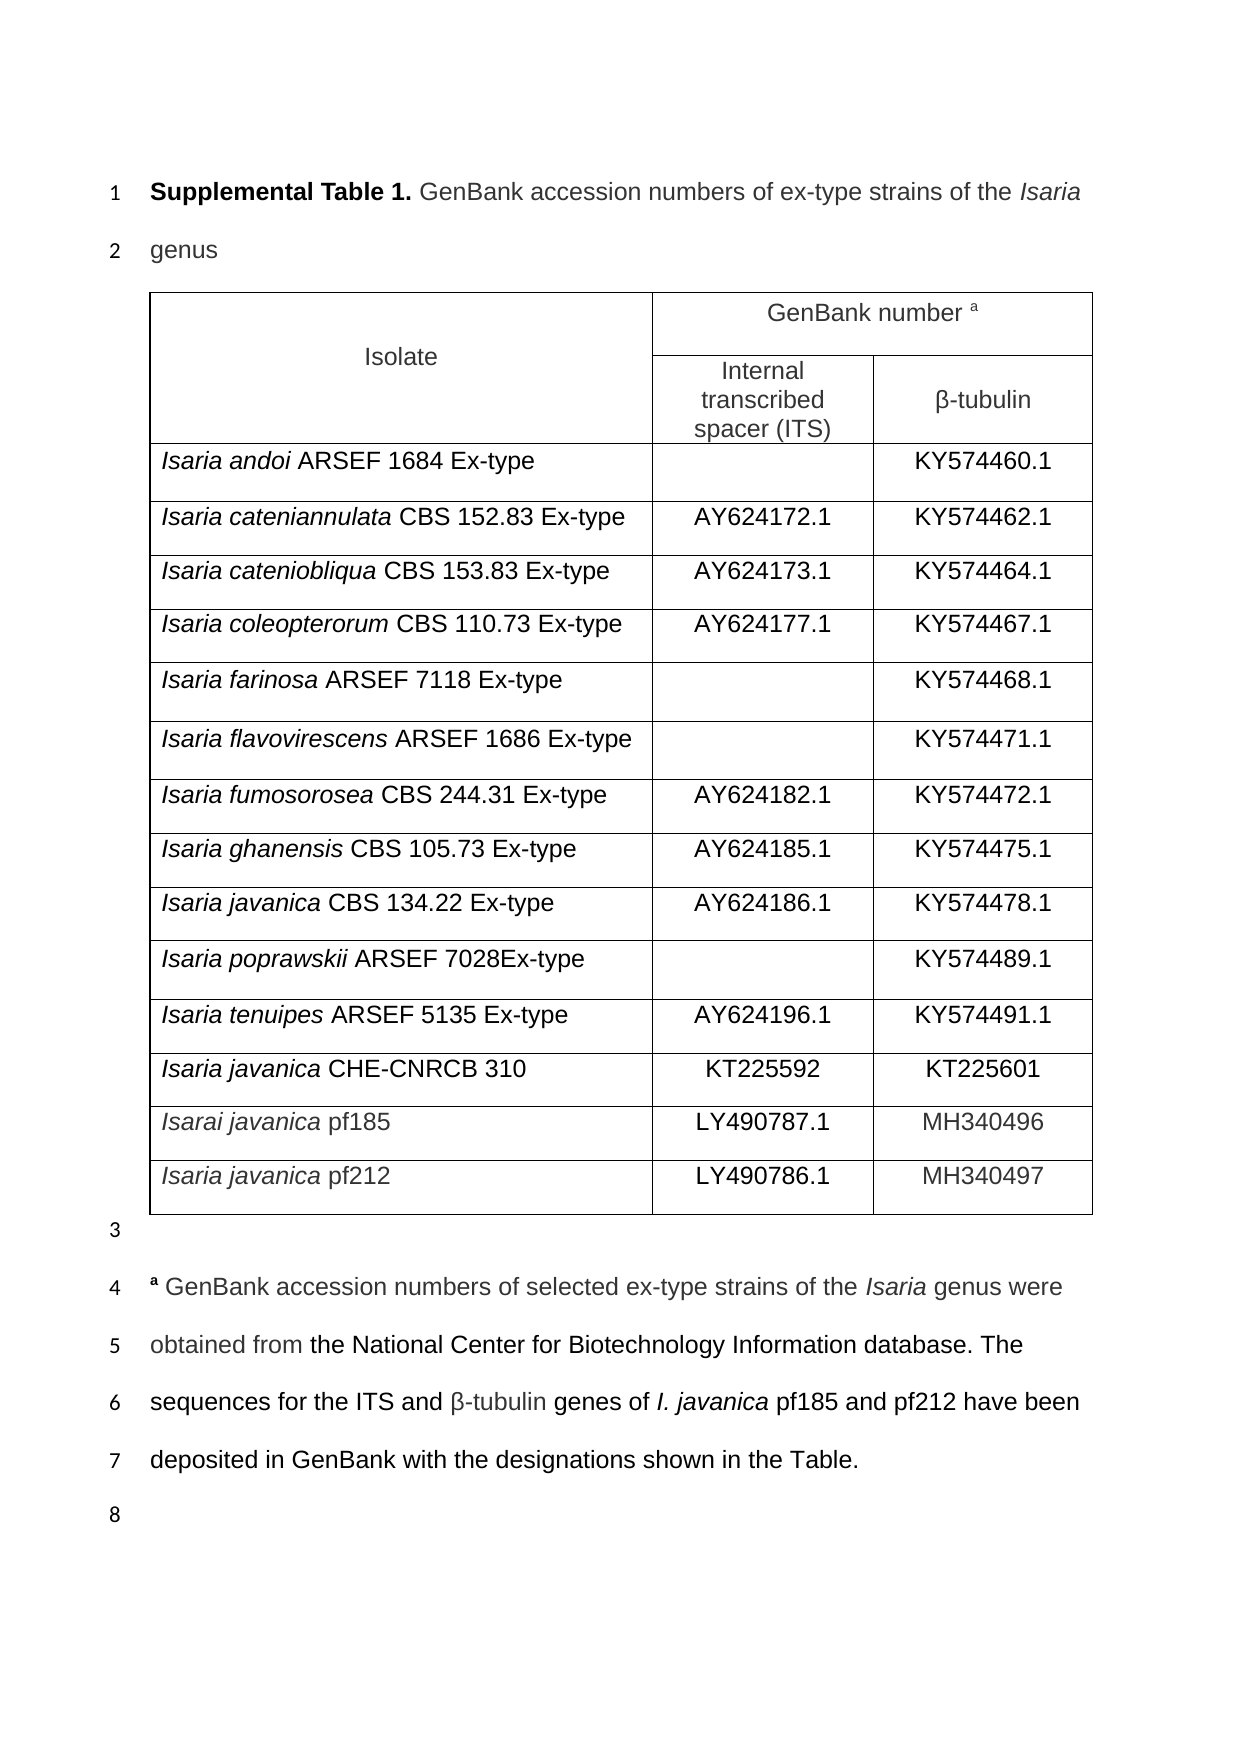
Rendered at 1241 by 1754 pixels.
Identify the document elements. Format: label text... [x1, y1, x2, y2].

table_cell Isaria tenuipes ARSEF 5135 Ex-type [151, 1000, 652, 1052]
table_header Isolate [151, 293, 652, 442]
table_cell KY574472.1 [874, 780, 1092, 833]
table_cell KY574489.1 [874, 941, 1092, 999]
table_cell Isaria javanica CHE-CNRCB 310 [151, 1054, 652, 1106]
table_cell KT225592 [653, 1054, 873, 1106]
table_cell Isaria ghanensis CBS 105.73 Ex-type [151, 834, 652, 887]
table_cell KY574464.1 [874, 556, 1092, 608]
table_cell KY574471.1 [874, 722, 1092, 779]
table_cell Isaria cateniobliqua CBS 153.83 Ex-type [151, 556, 652, 608]
table_cell AY624177.1 [653, 610, 873, 662]
table_cell AY624196.1 [653, 1000, 873, 1052]
table_cell KY574467.1 [874, 610, 1092, 662]
table_cell Isaria andoi ARSEF 1684 Ex-type [151, 444, 652, 501]
table_cell [653, 663, 873, 721]
table_cell LY490786.1 [653, 1161, 873, 1214]
table_cell [653, 444, 873, 501]
text Supplemental Table 1. GenBank accession numbers of ex-type strains of the Isaria genus [150, 177, 1090, 263]
table_cell [653, 722, 873, 779]
table_header GenBank number a [653, 293, 1092, 355]
table_cell MH340497 [874, 1161, 1092, 1214]
table_cell Isarai javanica pf185 [151, 1107, 652, 1160]
table_cell Isaria coleopterorum CBS 110.73 Ex-type [151, 610, 652, 662]
table_cell Isaria farinosa ARSEF 7118 Ex-type [151, 663, 652, 721]
table_cell AY624185.1 [653, 834, 873, 887]
table_cell AY624186.1 [653, 888, 873, 940]
table_cell Isaria fumosorosea CBS 244.31 Ex-type [151, 780, 652, 833]
table_cell KY574462.1 [874, 502, 1092, 555]
table_cell KY574491.1 [874, 1000, 1092, 1052]
text a GenBank accession numbers of selected ex-type strains of the Isaria genus were obtained from the National Center for Biotechnology Information database. The sequences for the ITS and β-tubulin genes of I. javanica pf185 and pf212 have been deposited in GenBank with the designations shown in the Table. [150, 1272, 1090, 1473]
table_cell AY624182.1 [653, 780, 873, 833]
table_cell Isaria javanica pf212 [151, 1161, 652, 1214]
table_cell Isaria poprawskii ARSEF 7028Ex-type [151, 941, 652, 999]
table_cell [653, 941, 873, 999]
table_cell KY574475.1 [874, 834, 1092, 887]
table_cell Isaria cateniannulata CBS 152.83 Ex-type [151, 502, 652, 555]
table_cell AY624172.1 [653, 502, 873, 555]
table_cell MH340496 [874, 1107, 1092, 1160]
table_cell Isaria javanica CBS 134.22 Ex-type [151, 888, 652, 940]
table_cell Isaria flavovirescens ARSEF 1686 Ex-type [151, 722, 652, 779]
table_cell Internal transcribed spacer (ITS) [653, 356, 873, 442]
table_cell KT225601 [874, 1054, 1092, 1106]
table_cell KY574468.1 [874, 663, 1092, 721]
table_cell KY574478.1 [874, 888, 1092, 940]
table_cell LY490787.1 [653, 1107, 873, 1160]
table_cell AY624173.1 [653, 556, 873, 608]
table_cell β-tubulin [874, 356, 1092, 442]
table_cell KY574460.1 [874, 444, 1092, 501]
